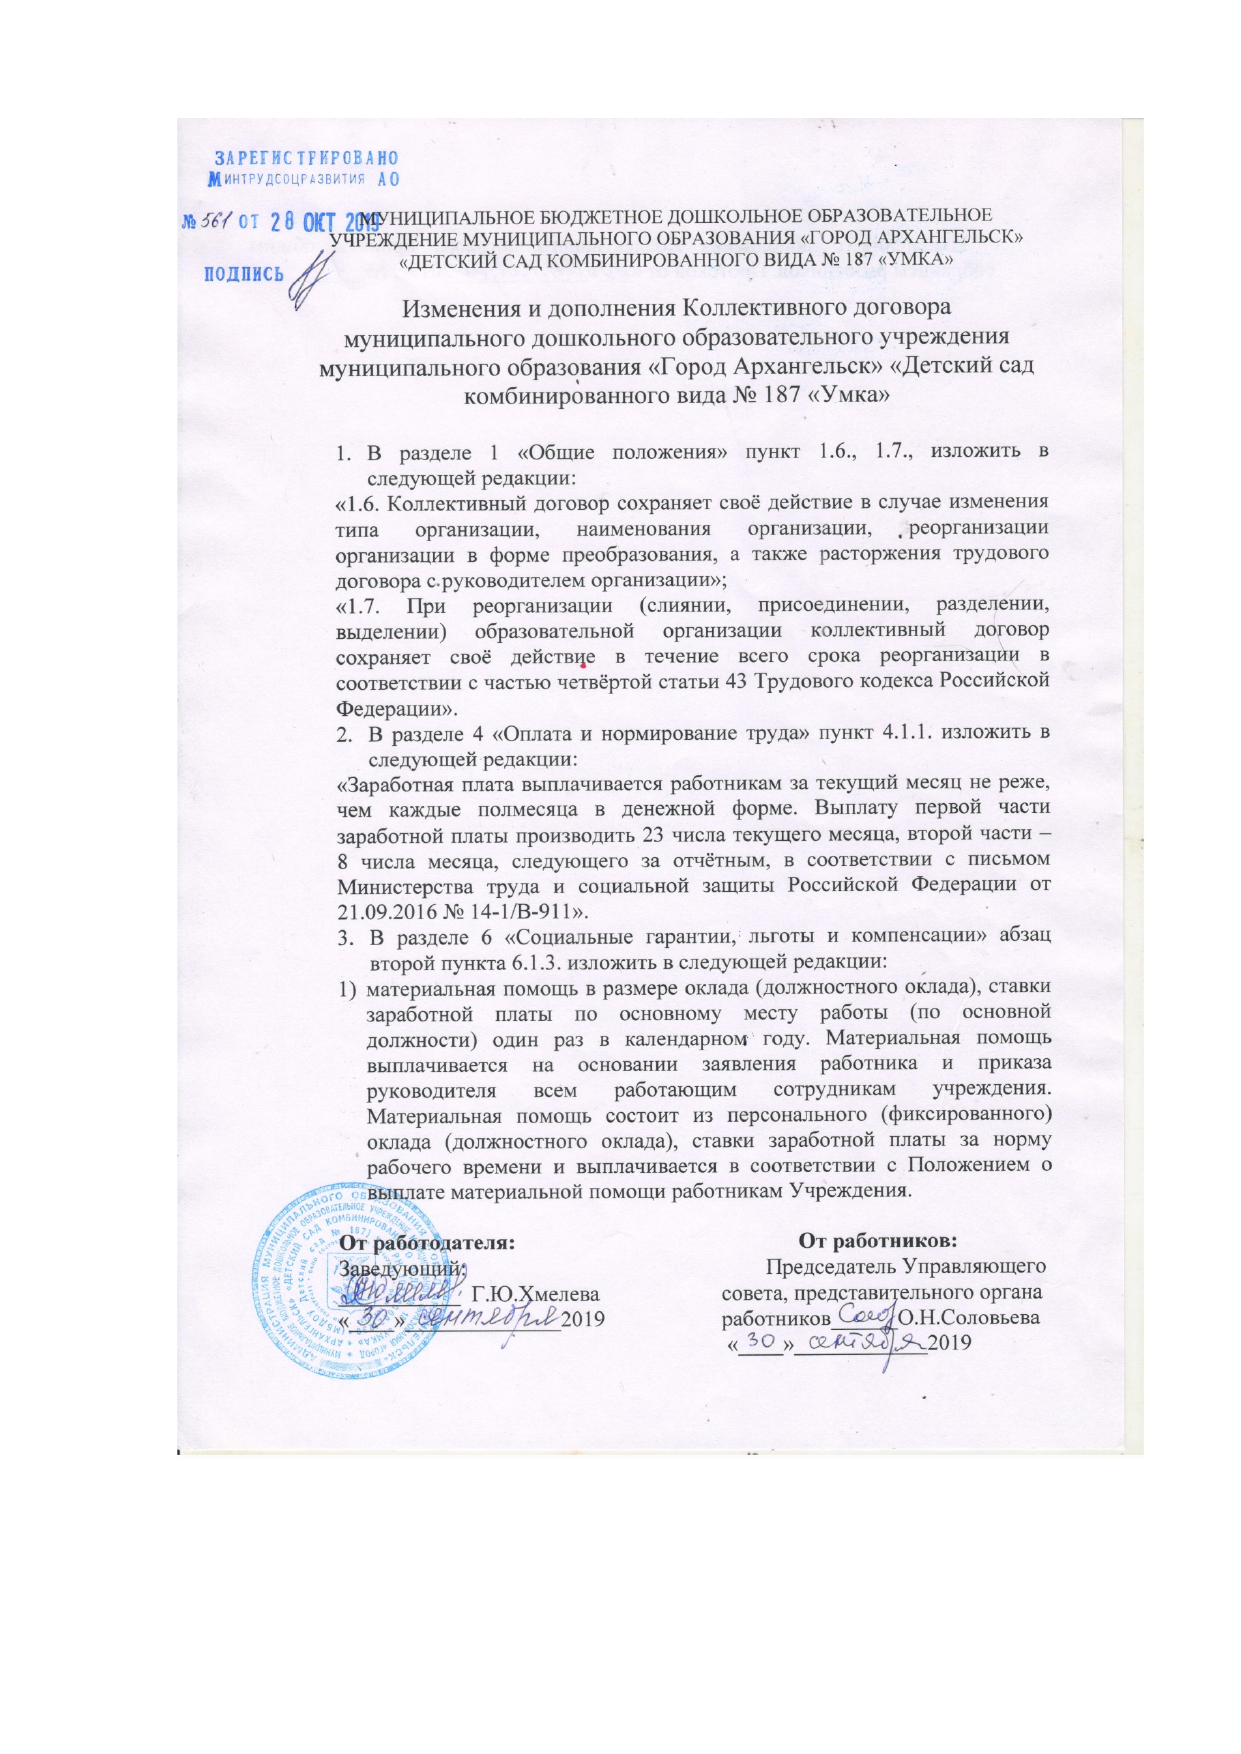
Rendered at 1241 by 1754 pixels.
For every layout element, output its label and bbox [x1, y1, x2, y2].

picture [177, 118, 1152, 1459]
